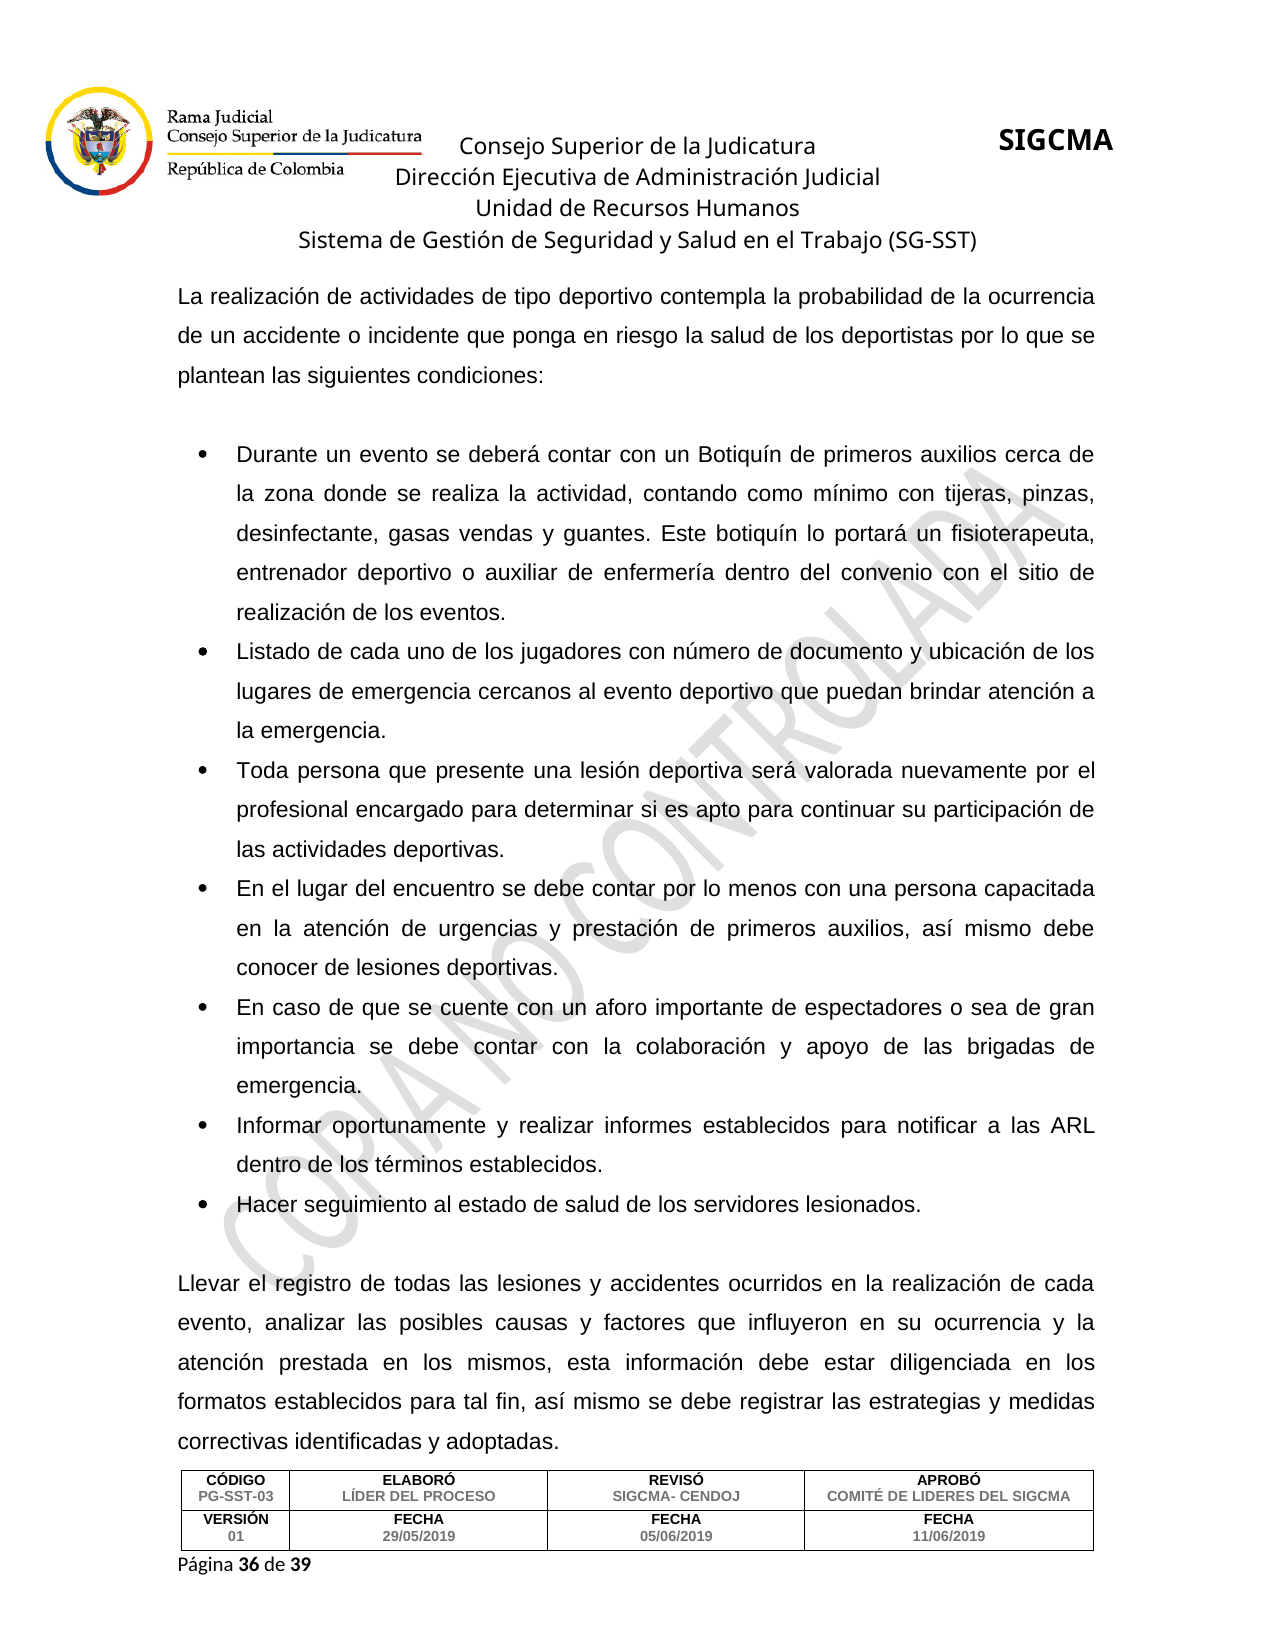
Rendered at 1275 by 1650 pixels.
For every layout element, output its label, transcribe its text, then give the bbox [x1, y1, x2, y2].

list Durante un evento se deberá contar con un Botiquín de primeros auxilios cerca de la zona donde se realiza la actividad, contando como mínimo con tijeras, pinzas, desinfectante, gasas vendas y guantes. Este botiquín lo portará un fisioterapeuta, entrenador deportivo o auxiliar de enfermería dentro del convenio con el sitio de realización de los eventos. [199, 441, 1096, 625]
list Toda persona que presente una lesión deportiva será valorada nuevamente por el profesional encargado para determinar si es apto para continuar su participación de las actividades deportivas. [199, 757, 1096, 862]
text Llevar el registro de todas las lesiones y accidentes ocurridos en la realización de cada evento, analizar las posibles causas y factores que influyeron en su ocurrencia y la atención prestada en los mismos, esta información debe estar diligenciada en los formatos establecidos para tal fin, así mismo se debe registrar las estrategias y medidas correctivas identificadas y adoptadas. [177, 1270, 1096, 1454]
list Listado de cada uno de los jugadores con número de documento y ubicación de los lugares de emergencia cercanos al evento deportivo que puedan brindar atención a la emergencia. [199, 638, 1096, 743]
list Informar oportunamente y realizar informes establecidos para notificar a las ARL dentro de los términos establecidos. [199, 1112, 1096, 1178]
picture [37, 76, 430, 206]
list En caso de que se cuente con un aforo importante de espectadores o sea de gran importancia se debe contar con la colaboración y apoyo de las brigadas de emergencia. [199, 993, 1096, 1099]
list En el lugar del encuentro se debe contar por lo menos con una persona capacitada en la atención de urgencias y prestación de primeros auxilios, así mismo debe conocer de lesiones deportivas. [199, 875, 1096, 980]
text La realización de actividades de tipo deportivo contempla la probabilidad de la ocurrencia de un accidente o incidente que ponga en riesgo la salud de los deportistas por lo que se plantean las siguientes condiciones: [177, 283, 1096, 388]
list Hacer seguimiento al estado de salud de los servidores lesionados. [199, 1191, 1096, 1217]
